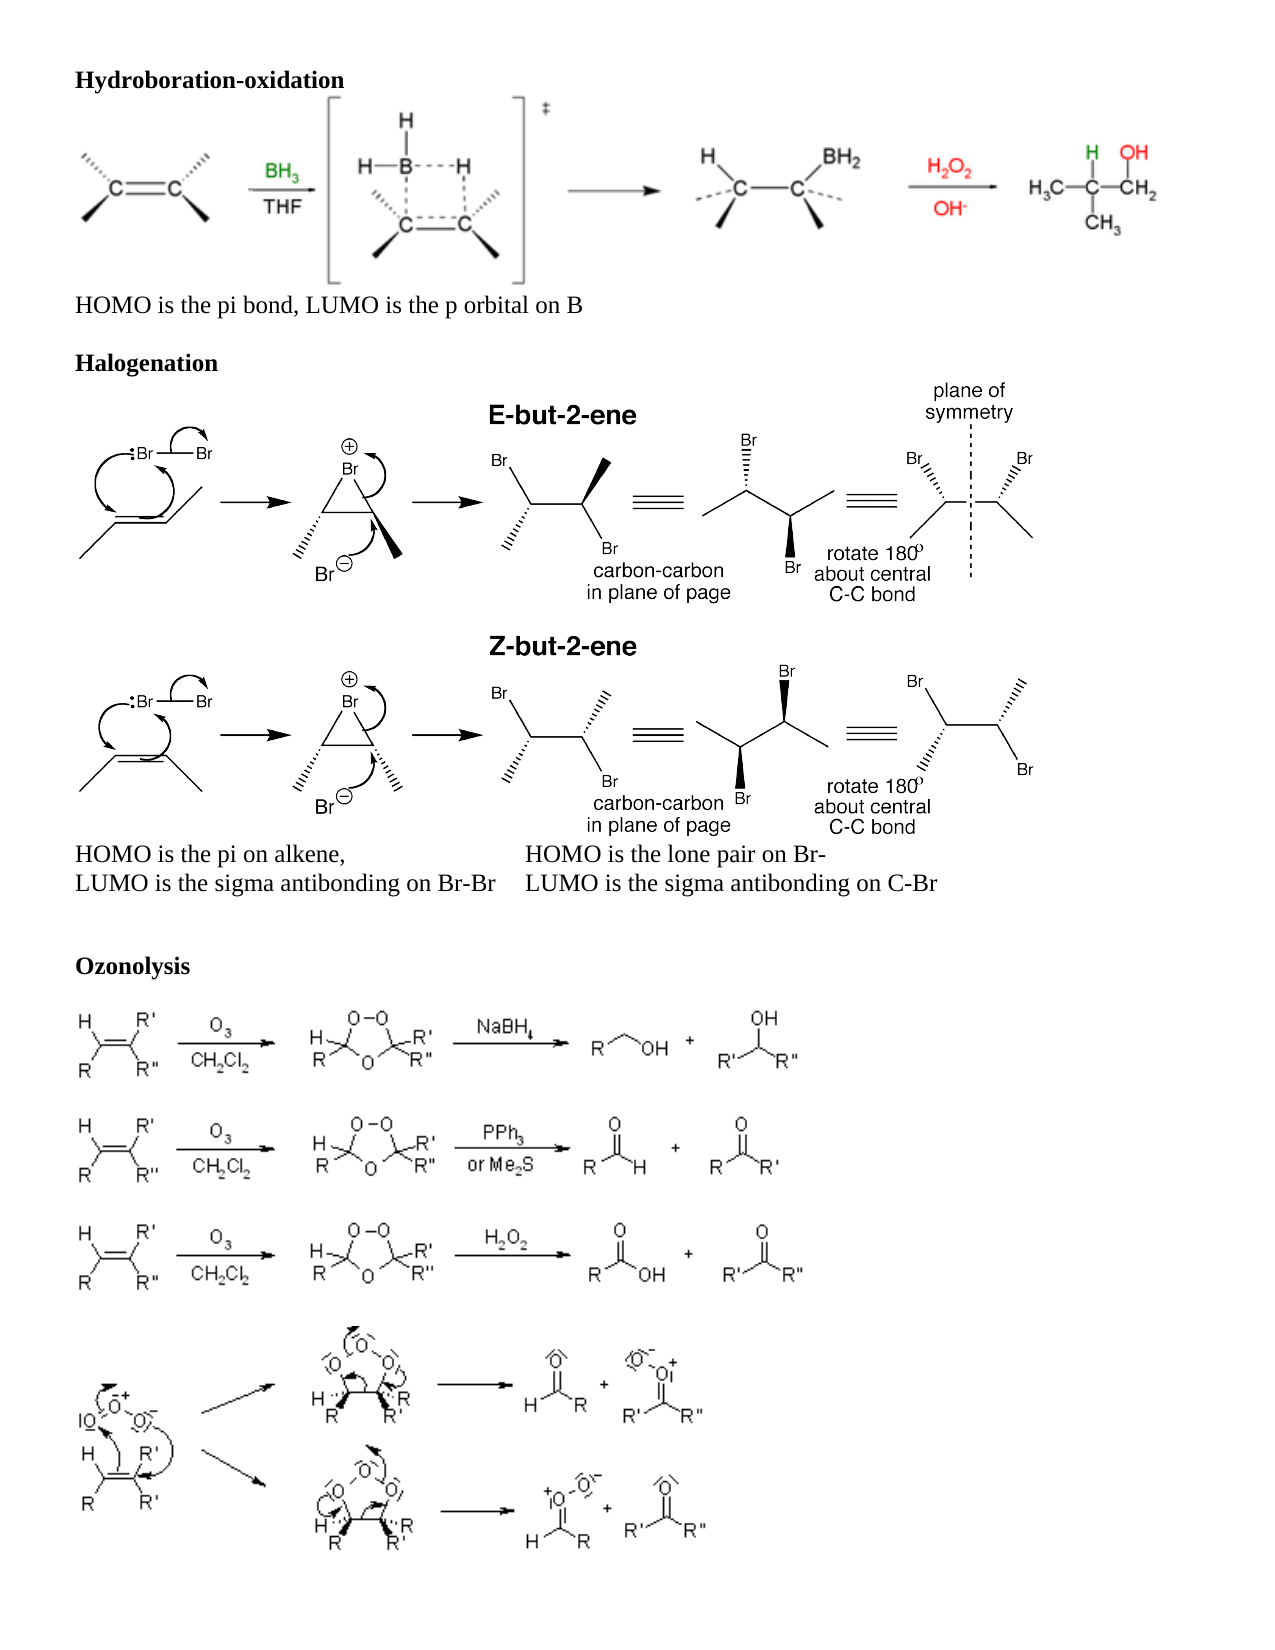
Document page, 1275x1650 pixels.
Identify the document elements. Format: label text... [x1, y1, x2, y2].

picture [75, 376, 1037, 840]
picture [75, 1114, 783, 1192]
picture [75, 1008, 802, 1086]
picture [75, 1326, 710, 1558]
text LUMO is the sigma antibonding on Br-Br LUMO is the sigma antibonding on C-Br [75, 868, 1200, 897]
picture [75, 94, 1160, 291]
text HOMO is the pi on alkene, HOMO is the lone pair on Br- [75, 839, 1200, 868]
text HOMO is the pi bond, LUMO is the p orbital on B [75, 290, 1200, 319]
text Hydroboration-oxidation [75, 66, 1200, 94]
text Ozonolysis [75, 951, 1200, 979]
picture [75, 1220, 807, 1298]
text Halogenation [75, 348, 1200, 376]
